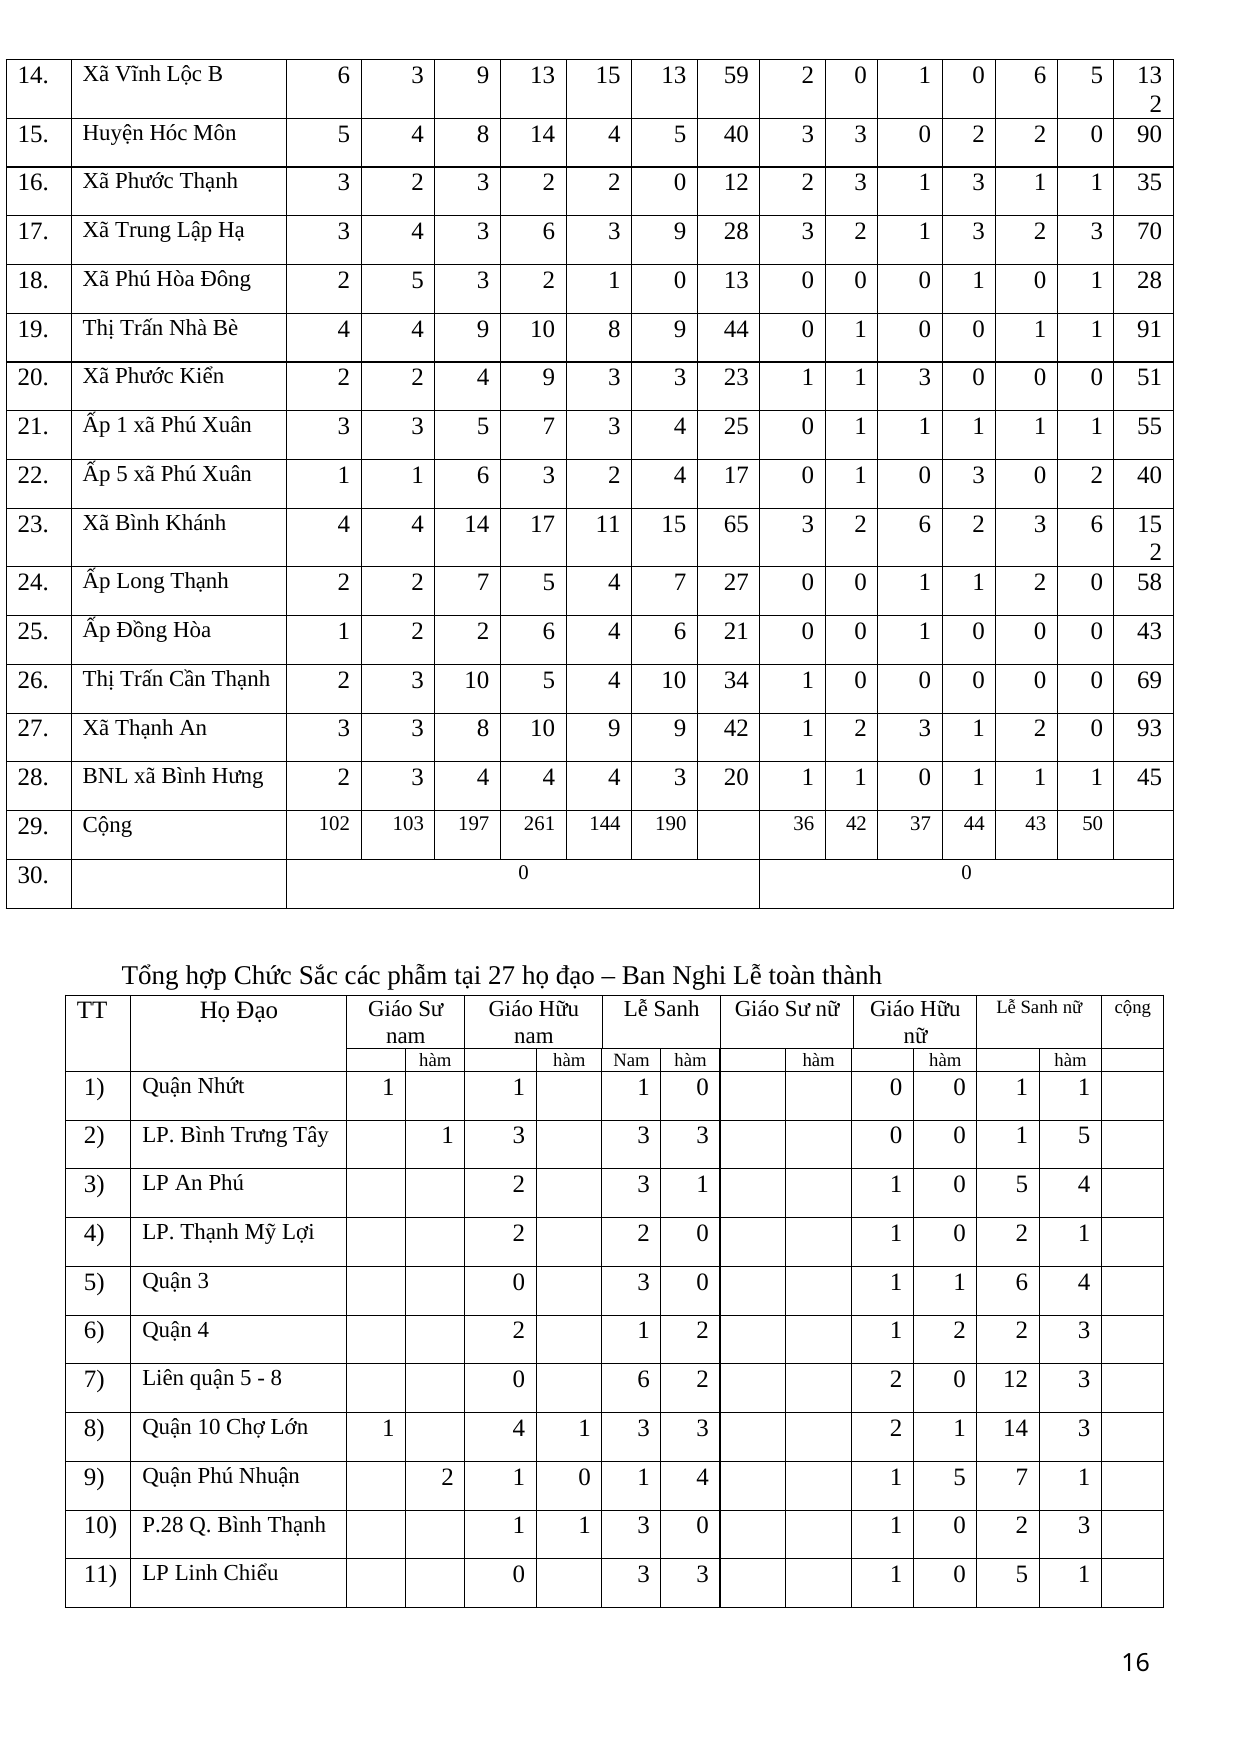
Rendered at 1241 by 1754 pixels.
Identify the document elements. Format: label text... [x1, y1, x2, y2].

table_cell [537, 1169, 601, 1217]
table_cell [66, 1169, 130, 1217]
table_cell 2 [602, 1218, 660, 1266]
table_cell 2 [362, 168, 434, 215]
table_cell 3 [878, 714, 942, 761]
table_cell Xã Phước Thạnh [72, 168, 286, 215]
table_cell 5 [1058, 60, 1113, 118]
table_cell [525, 1049, 536, 1071]
table_cell [786, 1364, 851, 1412]
table_cell 0 [943, 363, 995, 410]
table_cell 2 [1058, 460, 1113, 508]
table_cell 1 [465, 1511, 536, 1558]
table_cell 9 [632, 314, 697, 361]
table_cell 3 [602, 1121, 660, 1168]
table_cell Ấp 1 xã Phú Xuân [72, 411, 286, 459]
table_cell [537, 1559, 601, 1607]
table_cell 15 [567, 60, 631, 118]
table_cell [465, 1049, 476, 1071]
table_cell 3 [661, 1559, 719, 1607]
table_cell 1 [852, 1511, 913, 1558]
table_cell 0 [878, 314, 942, 361]
table_cell 9 [501, 363, 566, 410]
table_cell 3 [661, 1121, 719, 1168]
table_cell [7, 762, 71, 810]
table_cell 2 [826, 714, 877, 761]
table_cell 2 [996, 119, 1057, 166]
table_cell 252 [760, 860, 1173, 907]
table_cell 2 [661, 1364, 719, 1412]
table_cell 3 [567, 363, 631, 410]
table_cell 3 [996, 509, 1057, 566]
table_cell 3 [362, 60, 434, 118]
table_cell 14 [501, 119, 566, 166]
table_cell 4 [501, 762, 566, 810]
table_cell 1 [852, 1169, 913, 1217]
table_cell 50 [1058, 811, 1113, 859]
table_cell [1102, 1511, 1163, 1558]
table_cell 1 [878, 216, 942, 264]
table_cell 2 [362, 616, 434, 664]
table_cell 3 [632, 762, 697, 810]
table_cell [537, 1218, 601, 1266]
table_cell [347, 1169, 405, 1217]
table_cell [786, 1267, 851, 1314]
table_cell 0 [1058, 714, 1113, 761]
table_cell 2 [287, 363, 361, 410]
table_cell [66, 1559, 130, 1607]
table_cell [786, 1511, 851, 1558]
table_cell 3 [287, 714, 361, 761]
table_cell [66, 1316, 130, 1363]
table_cell 2 [465, 1316, 536, 1363]
table_cell 13 [632, 60, 697, 118]
table_cell 3 [567, 411, 631, 459]
table_cell [721, 1559, 785, 1607]
table_cell 1 [878, 60, 942, 118]
table_cell 23 [698, 363, 759, 410]
table_cell 0 [852, 1121, 913, 1168]
table_cell [1102, 1462, 1163, 1509]
table_cell 6 [996, 60, 1057, 118]
table_cell 9 [435, 60, 500, 118]
table_cell 1 [537, 1413, 601, 1461]
table_cell 3 [435, 168, 500, 215]
table_cell 1 [996, 168, 1057, 215]
table_cell 4 [632, 460, 697, 508]
table_cell 4 [435, 363, 500, 410]
table_cell 0 [1058, 665, 1113, 712]
table_cell 1 [661, 1169, 719, 1217]
table_cell [7, 460, 71, 508]
table_cell 3 [1040, 1413, 1101, 1461]
table_cell 4 [362, 314, 434, 361]
table_cell 1 [977, 1121, 1039, 1168]
table_cell [66, 1511, 130, 1558]
table_cell 2 [287, 265, 361, 313]
table_cell 1 [1058, 168, 1113, 215]
table_cell [537, 1121, 601, 1168]
table_cell BNL xã Bình Hưng [72, 762, 286, 810]
table_header Họ Đạo [131, 996, 346, 1071]
table_cell [347, 1121, 405, 1168]
table_cell 4 [567, 616, 631, 664]
table_cell 1 [852, 1218, 913, 1266]
table_cell 42 [698, 714, 759, 761]
table_cell 2 [977, 1316, 1039, 1363]
table_cell 5 [1114, 762, 1173, 810]
table_cell [7, 411, 71, 459]
table_cell Ấp Đồng Hòa [72, 616, 286, 664]
table_cell 4 [362, 509, 434, 566]
table_cell 1 [996, 314, 1057, 361]
table_cell P.28 Q. Bình Thạnh [131, 1511, 346, 1558]
table_cell [66, 1121, 130, 1168]
table_cell 0 [878, 265, 942, 313]
table_cell Quận Phú Nhuận [131, 1462, 346, 1509]
table_cell 0 [996, 460, 1057, 508]
table_cell [7, 314, 71, 361]
table_cell 1 [996, 411, 1057, 459]
table_cell 5 [914, 1462, 976, 1509]
table_cell 2 [826, 509, 877, 566]
table_cell 0 [760, 460, 825, 508]
table_cell [7, 714, 71, 761]
table_cell [7, 60, 71, 118]
table_cell Ấp Long Thạnh [72, 567, 286, 615]
table_cell Quận 10 Chợ Lớn [131, 1413, 346, 1461]
table_cell [786, 1316, 851, 1363]
table_cell [406, 1413, 464, 1461]
table_cell 3 [362, 665, 434, 712]
table_cell 2 [760, 60, 825, 118]
table_cell 4 [567, 665, 631, 712]
table_cell 4 [567, 567, 631, 615]
table_cell Xã Vĩnh Lộc B [72, 60, 286, 118]
table_header Lễ Sanh nữ [977, 996, 1101, 1048]
table_cell 0 [914, 1218, 976, 1266]
table_cell 0 [878, 119, 942, 166]
table_cell 5 [362, 265, 434, 313]
table_cell [347, 1218, 405, 1266]
table_cell 0 [826, 665, 877, 712]
table_cell 1 [1040, 1559, 1101, 1607]
table_cell 2 [406, 1462, 464, 1509]
table_cell 1 [465, 1462, 536, 1509]
table_cell 1 [602, 1316, 660, 1363]
table_cell 1 [1040, 1218, 1101, 1266]
table_cell 1 [943, 714, 995, 761]
table_cell [66, 1072, 130, 1119]
table_cell 10 [632, 665, 697, 712]
table_cell 8 [435, 714, 500, 761]
table_cell 3 [602, 1169, 660, 1217]
table_cell 2 [501, 168, 566, 215]
table_cell 3 [602, 1511, 660, 1558]
table_cell 4 [435, 762, 500, 810]
table_cell Xã Trung Lập Hạ [72, 216, 286, 264]
table_cell 0 [661, 1511, 719, 1558]
table_cell [721, 1169, 785, 1217]
table_cell 44 [943, 811, 995, 859]
table_cell 1 [943, 265, 995, 313]
table_cell [721, 1218, 785, 1266]
table_cell [786, 1072, 851, 1119]
table_cell 6 [501, 216, 566, 264]
table_cell [7, 860, 71, 907]
table_cell 1 [826, 363, 877, 410]
table_cell 2 [567, 168, 631, 215]
table_cell [721, 1072, 785, 1119]
table_cell [786, 1218, 851, 1266]
table_cell 6 [1058, 509, 1113, 566]
table_cell 0 [1058, 119, 1113, 166]
table_cell 1 [1040, 1462, 1101, 1509]
table_cell 0 [914, 1121, 976, 1168]
table_cell [7, 665, 71, 712]
table_cell 0 [537, 1462, 601, 1509]
table_cell 2 [977, 1511, 1039, 1558]
table_cell Quận Nhứt [131, 1072, 346, 1119]
table_cell Cộng [72, 811, 286, 859]
table_cell 2 [362, 363, 434, 410]
table_cell 2 [287, 567, 361, 615]
table_cell 59 [698, 60, 759, 118]
table_cell 3 [287, 411, 361, 459]
table_cell [721, 1049, 731, 1071]
table_cell 3 [501, 460, 566, 508]
table_cell Thị Trấn Nhà Bè [72, 314, 286, 361]
table_cell 9 [435, 314, 500, 361]
table_cell [7, 363, 71, 410]
table_cell Xã Thạnh An [72, 714, 286, 761]
table_cell 3 [435, 265, 500, 313]
table_cell 1 [760, 363, 825, 410]
table_cell Quận 3 [131, 1267, 346, 1314]
table_cell 197 [435, 811, 500, 859]
table_cell 3 [760, 509, 825, 566]
table_cell 6 [435, 460, 500, 508]
table_cell 4 [1114, 567, 1173, 615]
table_cell [1102, 1072, 1163, 1119]
table_cell 2 [287, 665, 361, 712]
table_cell 3 [826, 168, 877, 215]
table_cell 3 [567, 216, 631, 264]
table_cell 2 [435, 616, 500, 664]
table_cell 5 [1114, 411, 1173, 459]
table_cell 15 [632, 509, 697, 566]
table_cell 0 [852, 1072, 913, 1119]
table_cell [66, 1462, 130, 1509]
table_cell 7 [501, 411, 566, 459]
table_cell 0 [632, 168, 697, 215]
table_cell 0 [661, 1072, 719, 1119]
table_cell [7, 616, 71, 664]
table_cell Xã Phú Hòa Đông [72, 265, 286, 313]
table_cell 0 [943, 60, 995, 118]
table_cell LP Linh Chiểu [131, 1559, 346, 1607]
table_cell 5 [977, 1169, 1039, 1217]
table_cell [7, 567, 71, 615]
table_cell 3 [465, 1121, 536, 1168]
table_cell 3 [1040, 1364, 1101, 1412]
table_cell 2 [943, 509, 995, 566]
table_cell 17 [698, 460, 759, 508]
table_cell [7, 811, 71, 859]
table_cell 3 [632, 363, 697, 410]
table_cell [347, 1511, 405, 1558]
table_cell 28 [698, 216, 759, 264]
table_cell Quận 4 [131, 1316, 346, 1363]
table_cell 0 [661, 1218, 719, 1266]
table_cell 3 [1058, 216, 1113, 264]
table_cell 3 [943, 168, 995, 215]
table_cell 17 [501, 509, 566, 566]
table_cell 6 [1114, 460, 1173, 508]
table_cell 0 [914, 1169, 976, 1217]
table_cell [902, 1049, 913, 1071]
table_cell 3 [943, 460, 995, 508]
table_cell 102 [287, 811, 361, 859]
table_cell [1102, 1121, 1163, 1168]
table_cell 2 [501, 265, 566, 313]
table_cell 2 [996, 567, 1057, 615]
table_cell [406, 1511, 464, 1558]
table_cell 0 [1058, 567, 1113, 615]
table_cell [347, 1462, 405, 1509]
table_cell 1 [1040, 1072, 1101, 1119]
table_cell [66, 1218, 130, 1266]
table_cell 0 [914, 1072, 976, 1119]
table_cell 0 [914, 1511, 976, 1558]
table_cell 2 [661, 1316, 719, 1363]
table_cell 8 [567, 314, 631, 361]
table_cell [394, 1049, 405, 1071]
table_cell 2 [760, 168, 825, 215]
table_cell 27 [698, 567, 759, 615]
table_cell 0 [943, 314, 995, 361]
table_cell [347, 1267, 405, 1314]
table_cell [774, 1049, 785, 1071]
table_cell 0 [760, 411, 825, 459]
table_cell 4 [1040, 1169, 1101, 1217]
table_cell 0 [465, 1267, 536, 1314]
table_cell 0 [826, 567, 877, 615]
table_cell [786, 1121, 851, 1168]
table_cell 14 [435, 509, 500, 566]
table_cell 13 [698, 265, 759, 313]
table_cell 3 [362, 762, 434, 810]
table_cell 4 [362, 216, 434, 264]
table_cell [7, 509, 71, 566]
table_cell 1 [347, 1413, 405, 1461]
table_cell 0 [943, 616, 995, 664]
table_cell [786, 1413, 851, 1461]
table_cell 10 [1114, 119, 1173, 166]
table_cell 9 [632, 714, 697, 761]
table_cell 21 [698, 616, 759, 664]
table_cell [721, 1267, 785, 1314]
table_cell [347, 1316, 405, 1363]
table_cell 0 [878, 665, 942, 712]
table_cell [537, 1072, 601, 1119]
table_cell [66, 1267, 130, 1314]
table_cell [721, 1316, 785, 1363]
table_cell [72, 860, 286, 907]
table_cell 1 [852, 1267, 913, 1314]
table_cell 5 [632, 119, 697, 166]
table_cell 1 [347, 1072, 405, 1119]
table_cell [406, 1169, 464, 1217]
table_cell [1114, 811, 1173, 859]
table_cell 10 [501, 314, 566, 361]
table_cell 25 [698, 411, 759, 459]
table_cell 5 [501, 665, 566, 712]
table_cell 44 [698, 314, 759, 361]
table_cell 4 [567, 119, 631, 166]
table_cell 10 [435, 665, 500, 712]
table_cell [7, 119, 71, 166]
table_cell 0 [996, 665, 1057, 712]
table_cell 1 [602, 1462, 660, 1509]
table_cell 5 [501, 567, 566, 615]
table_cell 3 [760, 216, 825, 264]
table_cell 2 [287, 762, 361, 810]
table_cell 14 [1114, 216, 1173, 264]
table_cell 1 [914, 1267, 976, 1314]
table_cell 0 [760, 314, 825, 361]
table_cell 2 [567, 460, 631, 508]
table_cell 1 [1058, 762, 1113, 810]
table_cell 3 [661, 1413, 719, 1461]
table_cell 1 [287, 460, 361, 508]
table_cell 65 [698, 509, 759, 566]
table_cell [406, 1364, 464, 1412]
table_cell [977, 1049, 988, 1071]
table_cell Ấp 5 xã Phú Xuân [72, 460, 286, 508]
table_cell 9 [632, 216, 697, 264]
table_cell 3 [1114, 314, 1173, 361]
table_cell [537, 1267, 601, 1314]
table_cell [721, 1462, 785, 1509]
table_cell 3 [760, 119, 825, 166]
table_cell 3 [602, 1413, 660, 1461]
table_cell [721, 1364, 785, 1412]
table_cell 10 [501, 714, 566, 761]
table_cell 11 [567, 509, 631, 566]
table_cell 2 [996, 714, 1057, 761]
table_cell 3 [943, 216, 995, 264]
table_cell 1 [996, 762, 1057, 810]
table_cell [347, 1364, 405, 1412]
table_cell [1102, 1413, 1163, 1461]
table_cell 2 [826, 216, 877, 264]
table_cell 1 [1058, 411, 1113, 459]
table_cell [721, 1511, 785, 1558]
table_cell 3 [362, 411, 434, 459]
table_cell 0 [632, 265, 697, 313]
table_cell [1102, 1049, 1113, 1071]
table_cell 42 [826, 811, 877, 859]
table_cell 1 [914, 1413, 976, 1461]
table_cell 3 [602, 1267, 660, 1314]
text Tổng hợp Chức Sắc các phẫm tại 27 họ đạo – Ban Nghi Lễ toàn thành [121, 959, 1150, 990]
table_cell 0 [996, 616, 1057, 664]
table_cell [1102, 1316, 1163, 1363]
table_cell 34 [698, 665, 759, 712]
table_cell 1 [1058, 265, 1113, 313]
table_cell 0 [943, 665, 995, 712]
table_cell 40 [698, 119, 759, 166]
table_cell 1 [943, 411, 995, 459]
table_cell 0 [914, 1559, 976, 1607]
table_cell 0 [465, 1559, 536, 1607]
table_cell 1 [826, 314, 877, 361]
table_cell 1 [567, 265, 631, 313]
table_header Lễ Sanh [603, 996, 720, 1048]
table_cell 1 [826, 762, 877, 810]
table_cell 1 [852, 1462, 913, 1509]
table_cell 0 [996, 265, 1057, 313]
table_cell Thị Trấn Cần Thạnh [72, 665, 286, 712]
table_cell 1 [1114, 665, 1173, 712]
table_cell [537, 1364, 601, 1412]
table_cell 2 [852, 1364, 913, 1412]
table_cell 0 [760, 567, 825, 615]
table_cell 9 [1114, 714, 1173, 761]
table_cell 12 [698, 168, 759, 215]
table_cell 0 [760, 616, 825, 664]
table_cell 5 [1040, 1121, 1101, 1168]
table_cell 1 [537, 1511, 601, 1558]
table_cell 1 [602, 1072, 660, 1119]
table_cell 1 [760, 762, 825, 810]
table_cell 5 [435, 411, 500, 459]
table_cell LP. Bình Trưng Tây [131, 1121, 346, 1168]
table_cell 2 [996, 216, 1057, 264]
table_cell [1102, 1169, 1163, 1217]
table_cell 3 [602, 1559, 660, 1607]
table_cell 2 [465, 1169, 536, 1217]
table_cell 0 [661, 1267, 719, 1314]
table_cell 997 [287, 860, 759, 907]
table_cell 1 [826, 411, 877, 459]
table_cell 3 [287, 168, 361, 215]
table_cell 0 [826, 616, 877, 664]
table_cell 261 [501, 811, 566, 859]
table_cell 1 [878, 168, 942, 215]
table_cell LP An Phú [131, 1169, 346, 1217]
table_cell 1 [878, 616, 942, 664]
table_cell [406, 1072, 464, 1119]
table_cell 6 [878, 509, 942, 566]
table_cell 12 [977, 1364, 1039, 1412]
table_cell 43 [996, 811, 1057, 859]
table_cell 7 [435, 567, 500, 615]
table_cell 4 [287, 509, 361, 566]
table_cell 3 [826, 119, 877, 166]
table_cell 3 [1040, 1316, 1101, 1363]
table_cell 1 [943, 762, 995, 810]
table_cell 11 [1114, 168, 1173, 215]
table_cell 0 [826, 265, 877, 313]
table_cell [1028, 1049, 1039, 1071]
table_cell 0 [878, 460, 942, 508]
table_cell 144 [567, 811, 631, 859]
table_cell 4 [287, 314, 361, 361]
table_cell 1 [826, 460, 877, 508]
table_cell 0 [465, 1364, 536, 1412]
table_cell 3 [435, 216, 500, 264]
table_cell [786, 1462, 851, 1509]
table_cell [786, 1169, 851, 1217]
table_cell 190 [632, 811, 697, 859]
table_cell 2 [977, 1218, 1039, 1266]
table_cell 1 [977, 1072, 1039, 1119]
table_cell 3 [362, 714, 434, 761]
table_cell 0 [878, 762, 942, 810]
table_cell 4 [362, 119, 434, 166]
table_header Giáo Sư nữ [721, 996, 853, 1048]
table_cell 2 [1114, 265, 1173, 313]
table_cell 5 [977, 1559, 1039, 1607]
table_cell LP. Thạnh Mỹ Lợi [131, 1218, 346, 1266]
table_cell 0 [996, 363, 1057, 410]
table_cell 0 [914, 1364, 976, 1412]
table_cell 20 [698, 762, 759, 810]
table_cell 2 [362, 567, 434, 615]
table_cell [721, 1121, 785, 1168]
table_cell 13 [501, 60, 566, 118]
table_cell [406, 1267, 464, 1314]
table_cell 1 [852, 1316, 913, 1363]
table_cell 5 [287, 119, 361, 166]
table_cell 1 [362, 460, 434, 508]
table_cell 1 [878, 567, 942, 615]
table_cell 1 [287, 616, 361, 664]
table_cell 1 [878, 411, 942, 459]
table_cell 1 [760, 714, 825, 761]
table_cell 7 [632, 567, 697, 615]
table_cell 1 [1114, 616, 1173, 664]
table_cell 0 [826, 60, 877, 118]
table_cell [1102, 1218, 1163, 1266]
table_cell 0 [760, 265, 825, 313]
table_cell 3 [287, 216, 361, 264]
table_cell [7, 216, 71, 264]
table_cell [406, 1559, 464, 1607]
table_cell Huyện Hóc Môn [72, 119, 286, 166]
table_cell Xã Bình Khánh [72, 509, 286, 566]
table_cell [406, 1316, 464, 1363]
table_cell 37 [878, 811, 942, 859]
table_cell 6 [501, 616, 566, 664]
table_cell 3 [878, 363, 942, 410]
table_cell 2 [852, 1413, 913, 1461]
table_cell 4 [567, 762, 631, 810]
table_cell 3 [1040, 1511, 1101, 1558]
table_cell 9 [567, 714, 631, 761]
table_cell 6 [602, 1364, 660, 1412]
table_cell 1 [943, 567, 995, 615]
table_cell [1102, 1559, 1163, 1607]
table_header TT [66, 996, 130, 1071]
table_cell [7, 265, 71, 313]
table_cell 2 [943, 119, 995, 166]
table_cell 4 [661, 1462, 719, 1509]
table_cell 1 [406, 1121, 464, 1168]
table_cell [698, 811, 759, 859]
table_cell [66, 1364, 130, 1412]
table_cell 1 [465, 1072, 536, 1119]
table_cell 36 [760, 811, 825, 859]
table_cell [537, 1316, 601, 1363]
table_cell 2 [465, 1218, 536, 1266]
table_cell [1152, 1049, 1163, 1071]
table_cell 1 [1058, 314, 1113, 361]
table_cell 4 [1040, 1267, 1101, 1314]
table_cell 5 [1114, 363, 1173, 410]
table_cell 0 [1058, 363, 1113, 410]
table_cell 6 [632, 616, 697, 664]
table_cell [1102, 1267, 1163, 1314]
table_cell 103 [362, 811, 434, 859]
table_cell Xã Phước Kiển [72, 363, 286, 410]
table_cell 1 [760, 665, 825, 712]
table_cell 0 [1058, 616, 1113, 664]
table_cell 1 [852, 1559, 913, 1607]
table_cell [347, 1049, 358, 1071]
table_cell 4 [465, 1413, 536, 1461]
table_cell [347, 1559, 405, 1607]
table_cell 14 [977, 1413, 1039, 1461]
table_cell 7 [977, 1462, 1039, 1509]
table_cell [406, 1218, 464, 1266]
table_header cộng [1102, 996, 1163, 1048]
table_cell 8 [435, 119, 500, 166]
table_cell 2 [914, 1316, 976, 1363]
table_cell [1102, 1364, 1163, 1412]
table_cell [852, 1049, 862, 1071]
table_cell 6 [977, 1267, 1039, 1314]
table_cell 4 [632, 411, 697, 459]
table_cell [66, 1413, 130, 1461]
table_cell 6 [287, 60, 361, 118]
table_cell [721, 1413, 785, 1461]
table_cell Liên quận 5 - 8 [131, 1364, 346, 1412]
table_cell [7, 168, 71, 215]
table_cell [786, 1559, 851, 1607]
